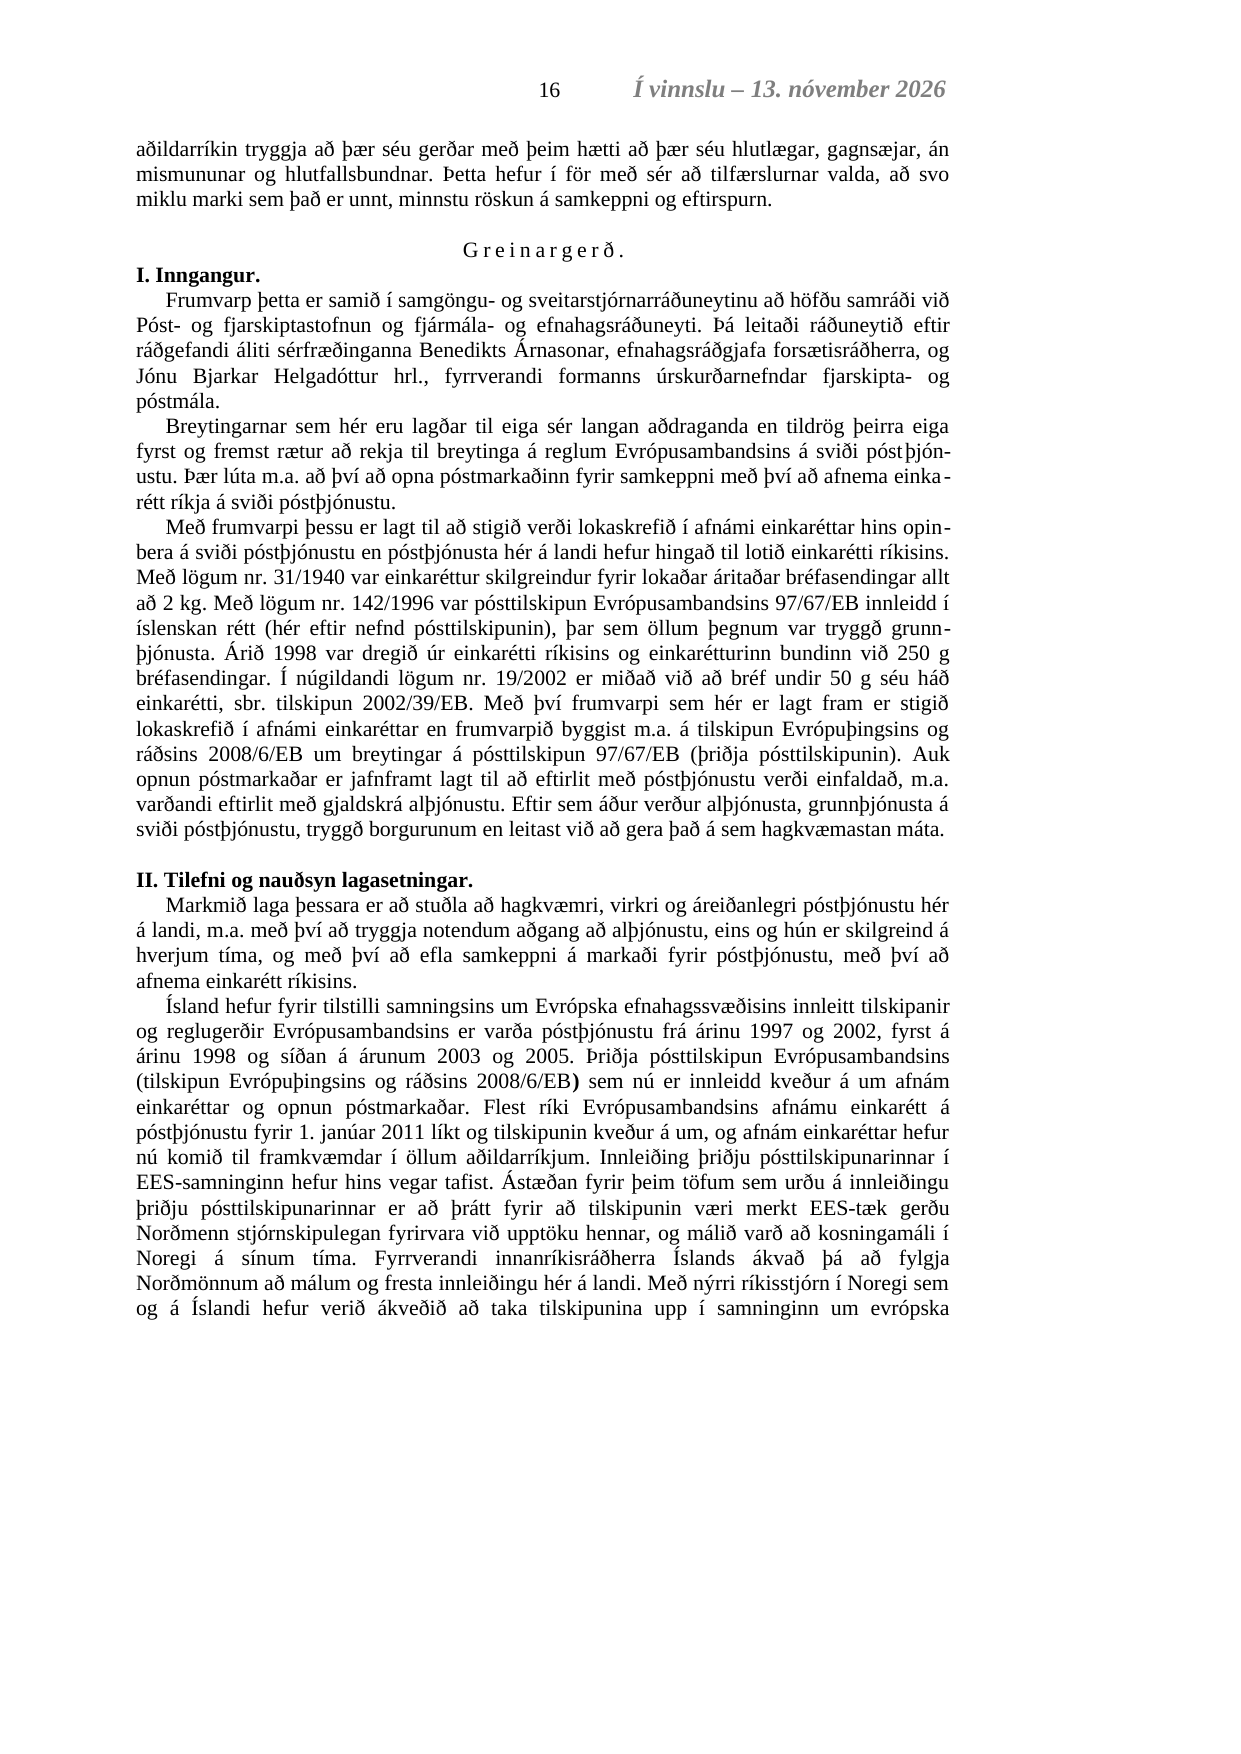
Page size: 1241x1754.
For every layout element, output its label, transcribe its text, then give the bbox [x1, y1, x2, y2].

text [136, 136, 951, 211]
text Breytingarnar sem hér eru lagðar til eiga sér langan aðdraganda en tildrög þeirra eiga fyrst og fremst rætur að rekja til breytinga á reglum Evrópusambandsins á sviði póstþjónustu. Þær lúta m.a. að því að opna póstmarkaðinn fyrir samkeppni með því að afnema einkarétt ríkja á sviði póstþjónustu. [136, 413, 951, 514]
text Greinargerð. [136, 237, 951, 262]
text II. Tilefni og nauðsyn lagasetningar. [136, 867, 951, 892]
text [136, 993, 951, 1321]
text I. Inngangur. [136, 262, 951, 287]
text Frumvarp þetta er samið í samgöngu- og sveitarstjórnarráðuneytinu að höfðu samráði við Póst- og fjarskiptastofnun og fjármála- og efnahagsráðuneyti. Þá leitaði ráðuneytið eftir ráðgefandi áliti sérfræðinganna Benedikts Árnasonar, efnahagsráðgjafa forsætisráðherra, og Jónu Bjarkar Helgadóttur hrl., fyrrverandi formanns úrskurðarnefndar fjarskipta- og póstmála. [136, 287, 951, 413]
text Markmið laga þessara er að stuðla að hagkvæmri, virkri og áreiðanlegri póstþjónustu hér á landi, m.a. með því að tryggja notendum aðgang að alþjónustu, eins og hún er skilgreind á hverjum tíma, og með því að efla samkeppni á markaði fyrir póstþjónustu, með því að afnema einkarétt ríkisins. [136, 892, 951, 993]
text Með frumvarpi þessu er lagt til að stigið verði lokaskrefið í afnámi einkaréttar hins opinbera á sviði póstþjónustu en póstþjónusta hér á landi hefur hingað til lotið einkarétti ríkisins. Með lögum nr. 31/1940 var einkaréttur skilgreindur fyrir lokaðar áritaðar bréfasendingar allt að 2 kg. Með lögum nr. 142/1996 var pósttilskipun Evrópusambandsins 97/67/EB innleidd í íslenskan rétt (hér eftir nefnd pósttilskipunin), þar sem öllum þegnum var tryggð grunnþjónusta. Árið 1998 var dregið úr einkarétti ríkisins og einkarétturinn bundinn við 250 g bréfasendingar. Í núgildandi lögum nr. 19/2002 er miðað við að bréf undir 50 g séu háð einkarétti, sbr. tilskipun 2002/39/EB. Með því frumvarpi sem hér er lagt fram er stigið lokaskrefið í afnámi einkaréttar en frumvarpið byggist m.a. á tilskipun Evrópuþingsins og ráðsins 2008/6/EB um breytingar á pósttilskipun 97/67/EB (þriðja pósttilskipunin). Auk opnun póstmarkaðar er jafnframt lagt til að eftirlit með póstþjónustu verði einfaldað, m.a. varðandi eftirlit með gjaldskrá alþjónustu. Eftir sem áður verður alþjónusta, grunnþjónusta á sviði póstþjónustu, tryggð borgurunum en leitast við að gera það á sem hagkvæmastan máta. [136, 514, 951, 842]
